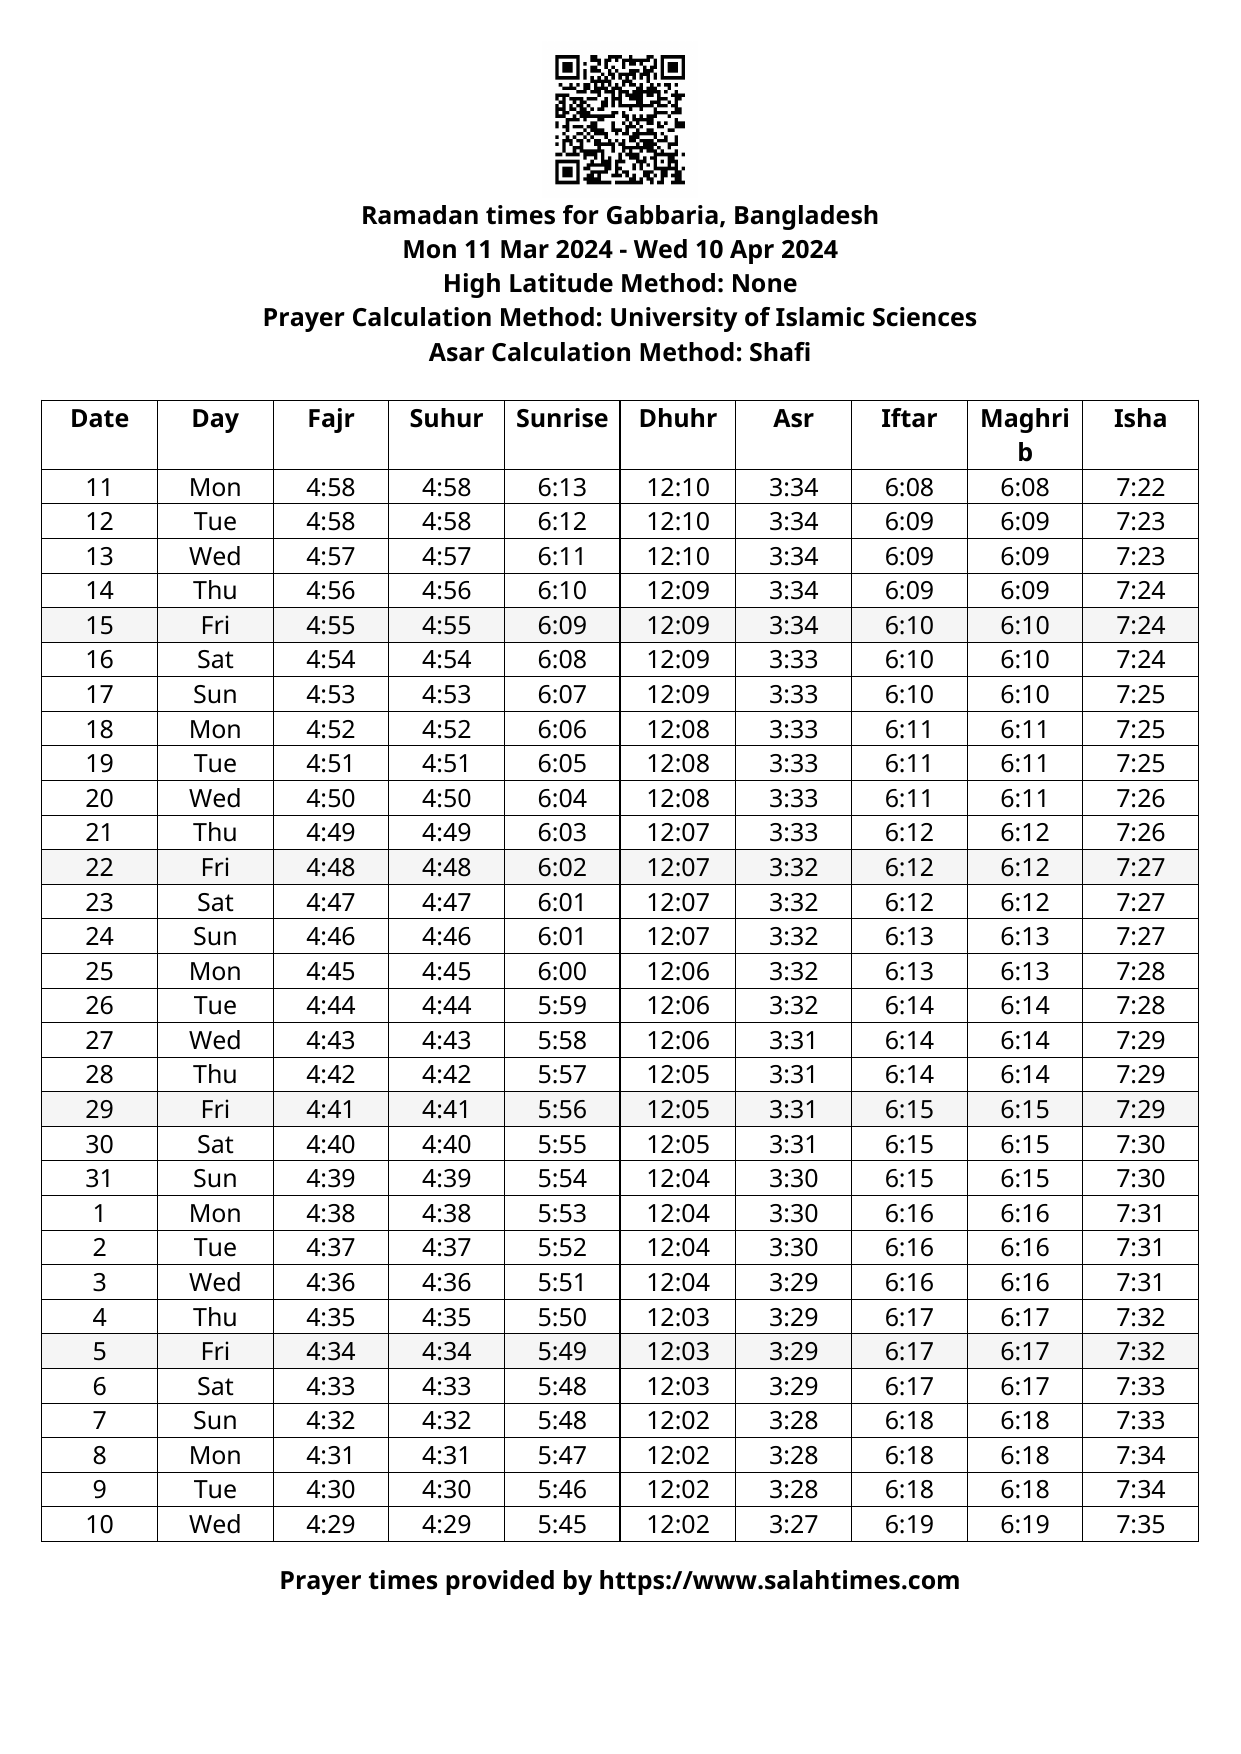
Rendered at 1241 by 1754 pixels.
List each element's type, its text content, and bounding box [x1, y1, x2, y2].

table_cell 4:44 [389, 989, 504, 1022]
table_cell 4:32 [389, 1404, 504, 1437]
table_cell 4:30 [274, 1473, 388, 1506]
table_cell 6:18 [852, 1404, 967, 1437]
table_cell 6:11 [852, 746, 967, 780]
table_cell 12:09 [621, 643, 735, 676]
table_cell 4:46 [274, 919, 388, 953]
table_cell Tue [158, 504, 273, 538]
table_cell 3:30 [736, 1231, 851, 1264]
table_cell 12:02 [621, 1473, 735, 1506]
table_cell 6:11 [968, 781, 1082, 814]
table_cell 3 [42, 1265, 157, 1299]
table_cell 3:32 [736, 850, 851, 884]
table_cell 4:38 [274, 1196, 388, 1229]
table_cell 7:24 [1083, 574, 1198, 607]
table_cell 6:01 [505, 919, 619, 953]
table_cell Tue [158, 1473, 273, 1506]
table_cell Tue [158, 989, 273, 1022]
table_cell 7:25 [1083, 746, 1198, 780]
table_cell 5:45 [505, 1507, 619, 1541]
table_cell 7:28 [1083, 989, 1198, 1022]
table_cell 3:33 [736, 677, 851, 711]
table_header Maghrib [968, 401, 1082, 469]
table_cell 18 [42, 712, 157, 745]
table_cell 5:58 [505, 1023, 619, 1057]
table_cell 6:14 [968, 1023, 1082, 1057]
table_cell 25 [42, 954, 157, 987]
table_cell 6:09 [968, 574, 1082, 607]
table_cell 7:28 [1083, 954, 1198, 987]
table_cell 12:06 [621, 989, 735, 1022]
table_header Fajr [274, 401, 388, 469]
table_cell 6:16 [852, 1231, 967, 1264]
text Mon 11 Mar 2024 - Wed 10 Apr 2024 [42, 232, 1198, 266]
table_cell Wed [158, 1023, 273, 1057]
picture [542, 41, 699, 198]
table_cell 12:07 [621, 885, 735, 918]
table_cell 4 [42, 1300, 157, 1333]
table_cell 4:58 [389, 504, 504, 538]
table_cell 6:17 [852, 1334, 967, 1368]
table_cell 7:27 [1083, 885, 1198, 918]
table_cell 6:12 [852, 816, 967, 849]
table_cell 4:33 [274, 1369, 388, 1402]
table_cell 3:28 [736, 1473, 851, 1506]
table_cell Mon [158, 1196, 273, 1229]
table_cell 5:55 [505, 1127, 619, 1160]
table_cell Wed [158, 1507, 273, 1541]
table_cell 4:35 [274, 1300, 388, 1333]
table_cell 6:09 [852, 574, 967, 607]
table_cell 7:29 [1083, 1058, 1198, 1091]
table_cell 4:54 [274, 643, 388, 676]
table_cell 4:38 [389, 1196, 504, 1229]
table_cell 4:47 [389, 885, 504, 918]
table_cell 21 [42, 816, 157, 849]
text Ramadan times for Gabbaria, Bangladesh [42, 198, 1198, 232]
table_cell Fri [158, 1092, 273, 1126]
table_cell 12:07 [621, 816, 735, 849]
table_cell 3:33 [736, 816, 851, 849]
table_cell 4:40 [389, 1127, 504, 1160]
table_cell 6:13 [968, 919, 1082, 953]
table_cell 6:13 [968, 954, 1082, 987]
text High Latitude Method: None [42, 266, 1198, 300]
table_cell 6:17 [968, 1300, 1082, 1333]
table_cell 6:17 [968, 1369, 1082, 1402]
table_cell 10 [42, 1507, 157, 1541]
table_cell 4:34 [389, 1334, 504, 1368]
table_cell 6:15 [852, 1161, 967, 1195]
table_cell 7:34 [1083, 1438, 1198, 1472]
table_cell 22 [42, 850, 157, 884]
table_cell 6:12 [852, 850, 967, 884]
table_cell 6:17 [852, 1300, 967, 1333]
table_cell 7:24 [1083, 608, 1198, 642]
table_cell 4:41 [389, 1092, 504, 1126]
table_cell 4:51 [389, 746, 504, 780]
table_cell 12 [42, 504, 157, 538]
table_cell 4:52 [389, 712, 504, 745]
table_header Iftar [852, 401, 967, 469]
table_cell 6:11 [968, 712, 1082, 745]
table_cell 30 [42, 1127, 157, 1160]
table_cell 27 [42, 1023, 157, 1057]
table_cell 7:23 [1083, 539, 1198, 572]
table_cell 12:04 [621, 1161, 735, 1195]
table_cell Tue [158, 1231, 273, 1264]
table_cell 4:56 [274, 574, 388, 607]
table_cell Thu [158, 816, 273, 849]
table_cell 7:22 [1083, 470, 1198, 503]
table_cell 3:33 [736, 712, 851, 745]
table_cell 29 [42, 1092, 157, 1126]
table_cell 12:04 [621, 1231, 735, 1264]
table_cell 7:27 [1083, 919, 1198, 953]
table_cell 5:54 [505, 1161, 619, 1195]
table_cell 7:34 [1083, 1473, 1198, 1506]
table_cell Fri [158, 608, 273, 642]
table_cell Thu [158, 1058, 273, 1091]
table_cell 4:29 [389, 1507, 504, 1541]
text Prayer Calculation Method: University of Islamic Sciences [42, 300, 1198, 334]
table_cell 3:29 [736, 1334, 851, 1368]
table_cell 6:05 [505, 746, 619, 780]
table_cell 6:08 [968, 470, 1082, 503]
table_cell Fri [158, 1334, 273, 1368]
table_cell 4:39 [274, 1161, 388, 1195]
table_cell 6:07 [505, 677, 619, 711]
table_header Date [42, 401, 157, 469]
table_cell 4:58 [274, 504, 388, 538]
table_cell 4:31 [389, 1438, 504, 1472]
table_cell 7:33 [1083, 1404, 1198, 1437]
table_cell 6:10 [968, 608, 1082, 642]
table_cell 4:48 [389, 850, 504, 884]
table_cell 6:16 [852, 1196, 967, 1229]
table_cell 4:47 [274, 885, 388, 918]
table_cell 14 [42, 574, 157, 607]
table_cell 6:08 [852, 470, 967, 503]
table_cell 2 [42, 1231, 157, 1264]
table_cell 5:53 [505, 1196, 619, 1229]
table_cell 4:33 [389, 1369, 504, 1402]
table_cell 6:10 [968, 643, 1082, 676]
table_cell 4:53 [274, 677, 388, 711]
table_cell 3:34 [736, 608, 851, 642]
table_cell 6:09 [968, 504, 1082, 538]
table_cell 6:10 [505, 574, 619, 607]
table_cell 6:14 [852, 1058, 967, 1091]
table_cell 3:29 [736, 1300, 851, 1333]
table_cell 4:42 [389, 1058, 504, 1091]
table_cell 6:14 [852, 1023, 967, 1057]
table_cell 6:00 [505, 954, 619, 987]
table_cell Mon [158, 470, 273, 503]
table_cell Fri [158, 850, 273, 884]
table_cell 6:08 [505, 643, 619, 676]
table_cell 12:03 [621, 1369, 735, 1402]
table_cell Sat [158, 885, 273, 918]
table_cell 12:03 [621, 1334, 735, 1368]
table_cell 12:06 [621, 1023, 735, 1057]
table_cell 4:54 [389, 643, 504, 676]
table_cell 6:12 [852, 885, 967, 918]
table_cell 6:14 [852, 989, 967, 1022]
table_cell 6:16 [852, 1265, 967, 1299]
table_cell 3:30 [736, 1196, 851, 1229]
table_cell 12:02 [621, 1404, 735, 1437]
table_cell 3:34 [736, 470, 851, 503]
table_cell 3:31 [736, 1023, 851, 1057]
table_cell 3:32 [736, 989, 851, 1022]
table_cell 7:30 [1083, 1161, 1198, 1195]
table_cell 3:31 [736, 1092, 851, 1126]
table_cell 6:17 [968, 1334, 1082, 1368]
table_cell 4:40 [274, 1127, 388, 1160]
table_cell 7:27 [1083, 850, 1198, 884]
table_cell 7:32 [1083, 1334, 1198, 1368]
table_cell 3:32 [736, 885, 851, 918]
table_cell 7 [42, 1404, 157, 1437]
table_cell 3:34 [736, 574, 851, 607]
table_cell 23 [42, 885, 157, 918]
table_cell 3:28 [736, 1404, 851, 1437]
table_cell 12:10 [621, 470, 735, 503]
table_cell 3:34 [736, 504, 851, 538]
table_cell 6:19 [968, 1507, 1082, 1541]
table_cell 3:32 [736, 954, 851, 987]
table_cell 4:43 [389, 1023, 504, 1057]
table_cell 6:11 [852, 712, 967, 745]
table_header Day [158, 401, 273, 469]
table_cell Wed [158, 539, 273, 572]
table_cell 12:02 [621, 1507, 735, 1541]
table_cell 4:37 [389, 1231, 504, 1264]
table_cell 5:51 [505, 1265, 619, 1299]
table_cell 6:13 [852, 954, 967, 987]
table_cell 4:48 [274, 850, 388, 884]
table_cell 7:29 [1083, 1092, 1198, 1126]
table_cell 12:07 [621, 850, 735, 884]
table_cell 8 [42, 1438, 157, 1472]
table_cell 19 [42, 746, 157, 780]
text Prayer times provided by https://www.salahtimes.com [42, 1563, 1198, 1597]
table_cell 12:08 [621, 712, 735, 745]
table_cell 6:09 [505, 608, 619, 642]
table_cell 6 [42, 1369, 157, 1402]
table_cell 4:46 [389, 919, 504, 953]
table_cell 6:09 [852, 539, 967, 572]
table_cell 4:50 [274, 781, 388, 814]
table_cell 6:15 [968, 1127, 1082, 1160]
table_cell 12:03 [621, 1300, 735, 1333]
table_header Asr [736, 401, 851, 469]
table_header Isha [1083, 401, 1198, 469]
table_cell Thu [158, 1300, 273, 1333]
table_cell 4:45 [274, 954, 388, 987]
table_cell 4:44 [274, 989, 388, 1022]
table_cell Mon [158, 954, 273, 987]
table_cell 6:12 [505, 504, 619, 538]
table_cell Sat [158, 1369, 273, 1402]
table_cell 5:56 [505, 1092, 619, 1126]
table_cell 3:33 [736, 643, 851, 676]
table_cell 4:57 [274, 539, 388, 572]
table_cell 11 [42, 470, 157, 503]
table_cell 3:29 [736, 1369, 851, 1402]
table_cell 3:32 [736, 919, 851, 953]
table_cell 6:14 [968, 1058, 1082, 1091]
table_cell 6:10 [852, 608, 967, 642]
table_cell Wed [158, 781, 273, 814]
table_cell 6:15 [968, 1092, 1082, 1126]
table_cell 4:31 [274, 1438, 388, 1472]
table_cell Mon [158, 712, 273, 745]
table_cell 6:06 [505, 712, 619, 745]
table_cell 15 [42, 608, 157, 642]
table_cell 12:08 [621, 746, 735, 780]
table_cell 12:04 [621, 1196, 735, 1229]
table_cell 7:23 [1083, 504, 1198, 538]
table_cell 4:42 [274, 1058, 388, 1091]
table_cell 6:10 [968, 677, 1082, 711]
table_cell 5:48 [505, 1369, 619, 1402]
table_cell 9 [42, 1473, 157, 1506]
table_cell 3:31 [736, 1127, 851, 1160]
table_cell 6:12 [968, 816, 1082, 849]
table_header Suhur [389, 401, 504, 469]
table_cell 4:43 [274, 1023, 388, 1057]
table_cell 26 [42, 989, 157, 1022]
table_cell 7:25 [1083, 677, 1198, 711]
table_cell 12:10 [621, 539, 735, 572]
table_cell 6:10 [852, 677, 967, 711]
table_cell 12:07 [621, 919, 735, 953]
table_cell 24 [42, 919, 157, 953]
table_cell 16 [42, 643, 157, 676]
table_cell 1 [42, 1196, 157, 1229]
table_cell 4:51 [274, 746, 388, 780]
table_cell Sat [158, 1127, 273, 1160]
table_cell 7:26 [1083, 816, 1198, 849]
table_cell 5:52 [505, 1231, 619, 1264]
table_cell 6:14 [968, 989, 1082, 1022]
table_cell 17 [42, 677, 157, 711]
table_cell 3:33 [736, 781, 851, 814]
table_cell 7:30 [1083, 1127, 1198, 1160]
table_cell 3:34 [736, 539, 851, 572]
table_cell 28 [42, 1058, 157, 1091]
table_cell 7:25 [1083, 712, 1198, 745]
table_cell 12:05 [621, 1092, 735, 1126]
table_cell 6:19 [852, 1507, 967, 1541]
table_cell 4:45 [389, 954, 504, 987]
table_cell 6:18 [852, 1473, 967, 1506]
text Asar Calculation Method: Shafi [42, 334, 1198, 368]
table_cell 4:36 [274, 1265, 388, 1299]
table_cell 6:12 [968, 850, 1082, 884]
table_cell Sat [158, 643, 273, 676]
table_cell 3:29 [736, 1265, 851, 1299]
table_cell 6:11 [968, 746, 1082, 780]
table_cell 6:18 [968, 1404, 1082, 1437]
table_cell 4:49 [389, 816, 504, 849]
table_cell 6:16 [968, 1231, 1082, 1264]
table_cell 20 [42, 781, 157, 814]
table_cell 6:13 [505, 470, 619, 503]
table_cell 7:35 [1083, 1507, 1198, 1541]
table_cell 6:02 [505, 850, 619, 884]
table_cell 7:32 [1083, 1300, 1198, 1333]
table_cell Sun [158, 919, 273, 953]
table_cell Mon [158, 1438, 273, 1472]
table_cell 3:28 [736, 1438, 851, 1472]
table_cell 5:46 [505, 1473, 619, 1506]
table_cell 4:30 [389, 1473, 504, 1506]
table_cell 4:41 [274, 1092, 388, 1126]
table_cell 12:10 [621, 504, 735, 538]
table_cell Thu [158, 574, 273, 607]
table_cell 6:15 [968, 1161, 1082, 1195]
table_cell 6:09 [968, 539, 1082, 572]
table_cell 4:52 [274, 712, 388, 745]
table_header Dhuhr [621, 401, 735, 469]
table_cell 6:15 [852, 1092, 967, 1126]
table_header Sunrise [505, 401, 619, 469]
table_cell 4:49 [274, 816, 388, 849]
table_cell 4:55 [274, 608, 388, 642]
table_cell 5 [42, 1334, 157, 1368]
table_cell 4:39 [389, 1161, 504, 1195]
table_cell 7:26 [1083, 781, 1198, 814]
table_cell 4:34 [274, 1334, 388, 1368]
table_cell 4:37 [274, 1231, 388, 1264]
table_cell 6:16 [968, 1265, 1082, 1299]
table_cell 3:31 [736, 1058, 851, 1091]
table_cell 5:49 [505, 1334, 619, 1368]
table_cell 12:05 [621, 1058, 735, 1091]
table_cell 5:48 [505, 1404, 619, 1437]
table_cell 5:50 [505, 1300, 619, 1333]
table_cell Tue [158, 746, 273, 780]
table_cell 6:11 [505, 539, 619, 572]
table_cell 4:56 [389, 574, 504, 607]
table_cell 3:30 [736, 1161, 851, 1195]
table_cell 7:29 [1083, 1023, 1198, 1057]
table_cell 4:58 [274, 470, 388, 503]
table_cell 12:09 [621, 608, 735, 642]
table_cell 7:31 [1083, 1196, 1198, 1229]
table_cell 6:12 [968, 885, 1082, 918]
table_cell 5:57 [505, 1058, 619, 1091]
table_cell 4:36 [389, 1265, 504, 1299]
table_cell 6:01 [505, 885, 619, 918]
table_cell 12:02 [621, 1438, 735, 1472]
table_cell 6:03 [505, 816, 619, 849]
table_cell Sun [158, 677, 273, 711]
table_cell Sun [158, 1404, 273, 1437]
table_cell 6:11 [852, 781, 967, 814]
table_cell 6:18 [852, 1438, 967, 1472]
table_cell 12:05 [621, 1127, 735, 1160]
table_cell 12:08 [621, 781, 735, 814]
table_cell 13 [42, 539, 157, 572]
table_cell 4:35 [389, 1300, 504, 1333]
table_cell 5:47 [505, 1438, 619, 1472]
table_cell 6:16 [968, 1196, 1082, 1229]
table_cell 12:04 [621, 1265, 735, 1299]
table_cell 7:31 [1083, 1231, 1198, 1264]
table_cell 3:33 [736, 746, 851, 780]
table_cell 12:06 [621, 954, 735, 987]
table_cell 31 [42, 1161, 157, 1195]
table_cell Sun [158, 1161, 273, 1195]
table_cell 6:18 [968, 1438, 1082, 1472]
table_cell 6:10 [852, 643, 967, 676]
table_cell 6:13 [852, 919, 967, 953]
table_cell 3:27 [736, 1507, 851, 1541]
table_cell 4:58 [389, 470, 504, 503]
table_cell 4:55 [389, 608, 504, 642]
table_cell 4:57 [389, 539, 504, 572]
table_cell 6:15 [852, 1127, 967, 1160]
table_cell 12:09 [621, 574, 735, 607]
table_cell Wed [158, 1265, 273, 1299]
table_cell 4:50 [389, 781, 504, 814]
table_cell 5:59 [505, 989, 619, 1022]
table_cell 6:04 [505, 781, 619, 814]
table_cell 4:32 [274, 1404, 388, 1437]
table_cell 4:53 [389, 677, 504, 711]
table_cell 7:33 [1083, 1369, 1198, 1402]
table_cell 6:18 [968, 1473, 1082, 1506]
table_cell 6:17 [852, 1369, 967, 1402]
table_cell 7:31 [1083, 1265, 1198, 1299]
table_cell 7:24 [1083, 643, 1198, 676]
table_cell 6:09 [852, 504, 967, 538]
table_cell 12:09 [621, 677, 735, 711]
table_cell 4:29 [274, 1507, 388, 1541]
